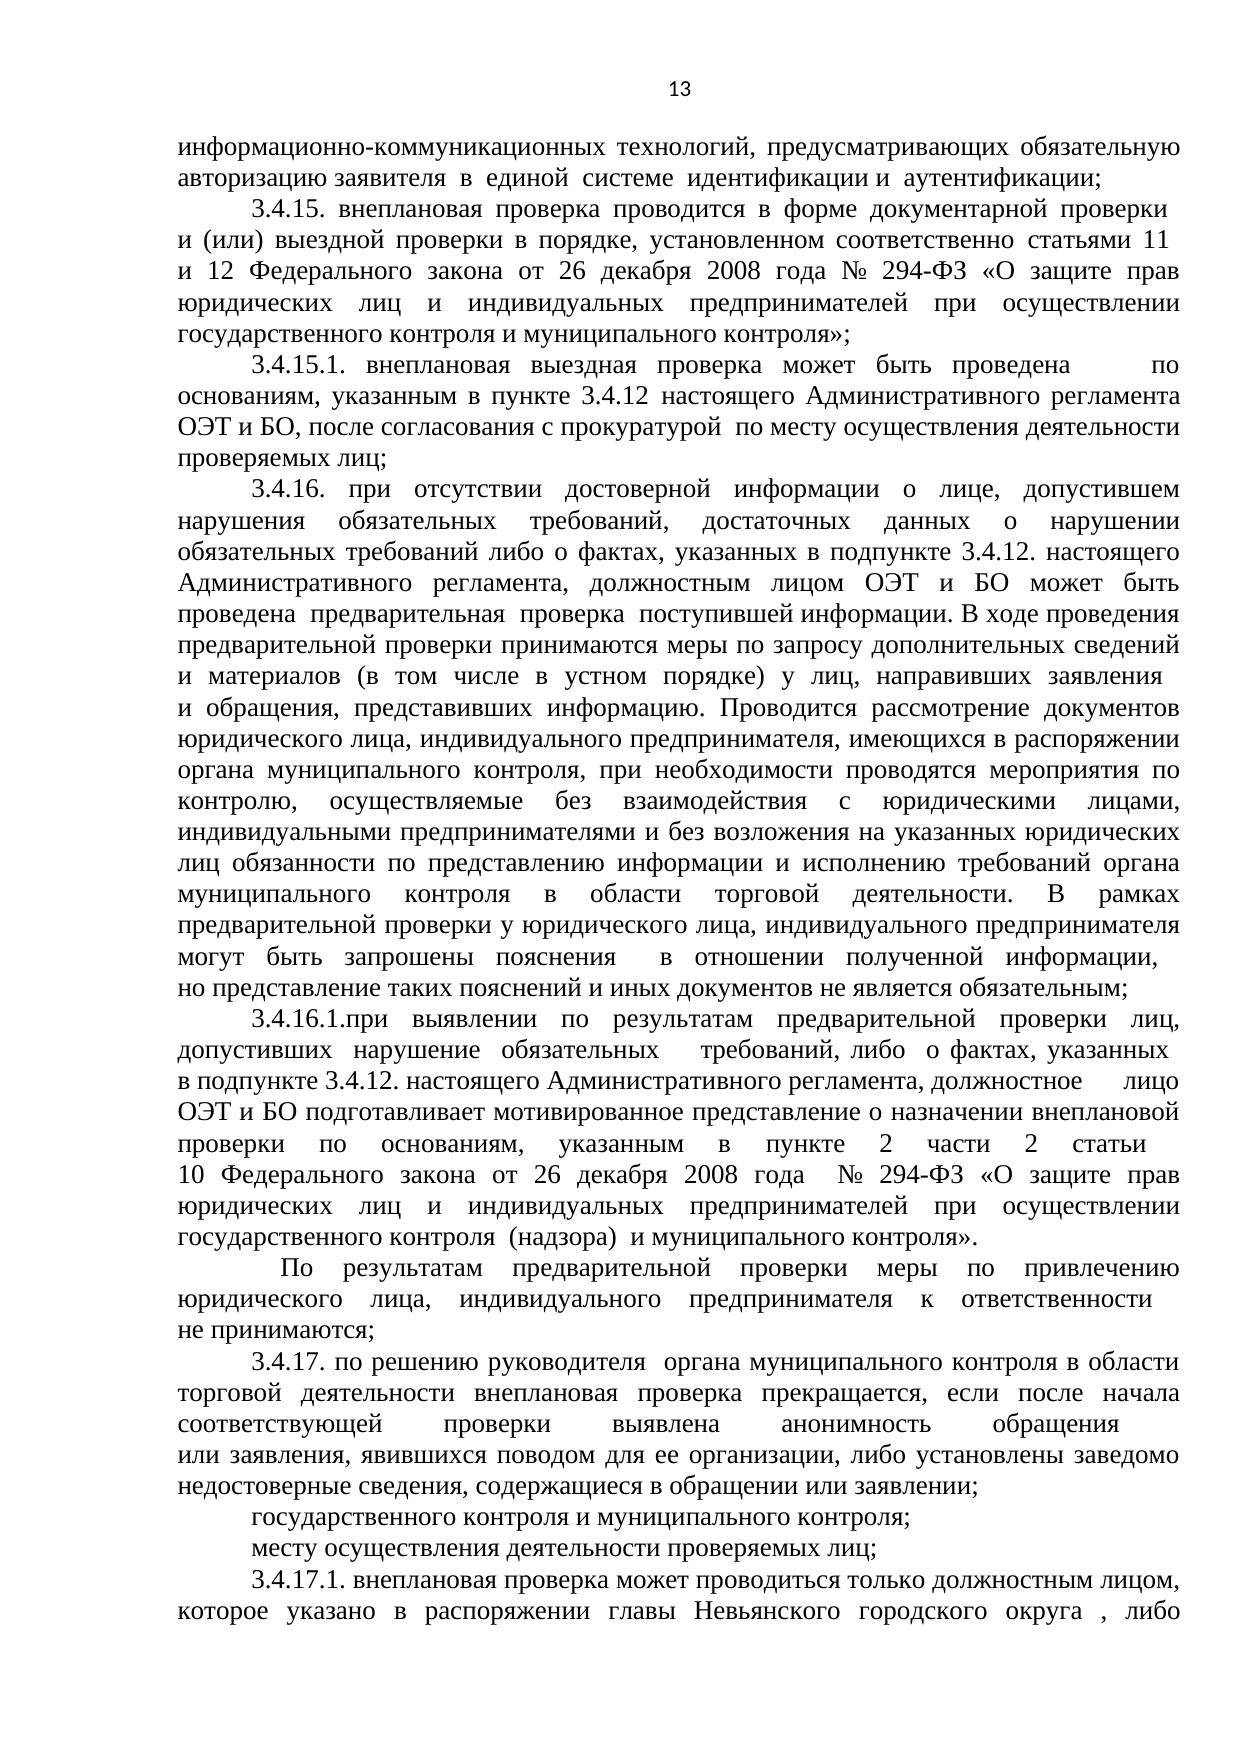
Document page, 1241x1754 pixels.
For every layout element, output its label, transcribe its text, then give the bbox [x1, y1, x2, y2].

text 3.4.15.1. внеплановая выездная проверка может быть проведена по основаниям, указанным в пункте 3.4.12 настоящего Административного регламента ОЭТ и БО, после согласования с прокуратурой по месту осуществления деятельности проверяемых лиц; [177, 348, 1181, 473]
text 3.4.16. при отсутствии достоверной информации о лице, допустившем нарушения обязательных требований, достаточных данных о нарушении обязательных требований либо о фактах, указанных в подпункте 3.4.12. настоящего Административного регламента, должностным лицом ОЭТ и БО может быть проведена предварительная проверка поступившей информации. В ходе проведения предварительной проверки принимаются меры по запросу дополнительных сведений и материалов (в том числе в устном порядке) у лиц, направивших заявления и обращения, представивших информацию. Проводится рассмотрение документов юридического лица, индивидуального предпринимателя, имеющихся в распоряжении органа муниципального контроля, при необходимости проводятся мероприятия по контролю, осуществляемые без взаимодействия с юридическими лицами, индивидуальными предпринимателями и без возложения на указанных юридических лиц обязанности по представлению информации и исполнению требований органа муниципального контроля в области торговой деятельности. В рамках предварительной проверки у юридического лица, индивидуального предпринимателя могут быть запрошены пояснения в отношении полученной информации, но представление таких пояснений и иных документов не является обязательным; [177, 473, 1181, 1002]
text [177, 130, 1181, 192]
text 3.4.16.1.при выявлении по результатам предварительной проверки лиц, допустивших нарушение обязательных требований, либо о фактах, указанных в подпункте 3.4.12. настоящего Административного регламента, должностное лицо ОЭТ и БО подготавливает мотивированное представление о назначении внеплановой проверки по основаниям, указанным в пункте 2 части 2 статьи 10 Федерального закона от 26 декабря 2008 года № 294-ФЗ «О защите прав юридических лиц и индивидуальных предпринимателей при осуществлении государственного контроля (надзора) и муниципального контроля». [177, 1002, 1181, 1251]
text государственного контроля и муниципального контроля; [177, 1500, 1181, 1532]
text месту осуществления деятельности проверяемых лиц; [177, 1532, 1181, 1563]
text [177, 1563, 1181, 1625]
text По результатам предварительной проверки меры по привлечению юридического лица, индивидуального предпринимателя к ответственности не принимаются; [177, 1251, 1181, 1345]
text 3.4.15. внеплановая проверка проводится в форме документарной проверки и (или) выездной проверки в порядке, установленном соответственно статьями 11 и 12 Федерального закона от 26 декабря 2008 года № 294-ФЗ «О защите прав юридических лиц и индивидуальных предпринимателей при осуществлении государственного контроля и муниципального контроля»; [177, 192, 1181, 348]
text 3.4.17. по решению руководителя органа муниципального контроля в области торговой деятельности внеплановая проверка прекращается, если после начала соответствующей проверки выявлена анонимность обращения или заявления, явившихся поводом для ее организации, либо установлены заведомо недостоверные сведения, содержащиеся в обращении или заявлении; [177, 1345, 1181, 1500]
